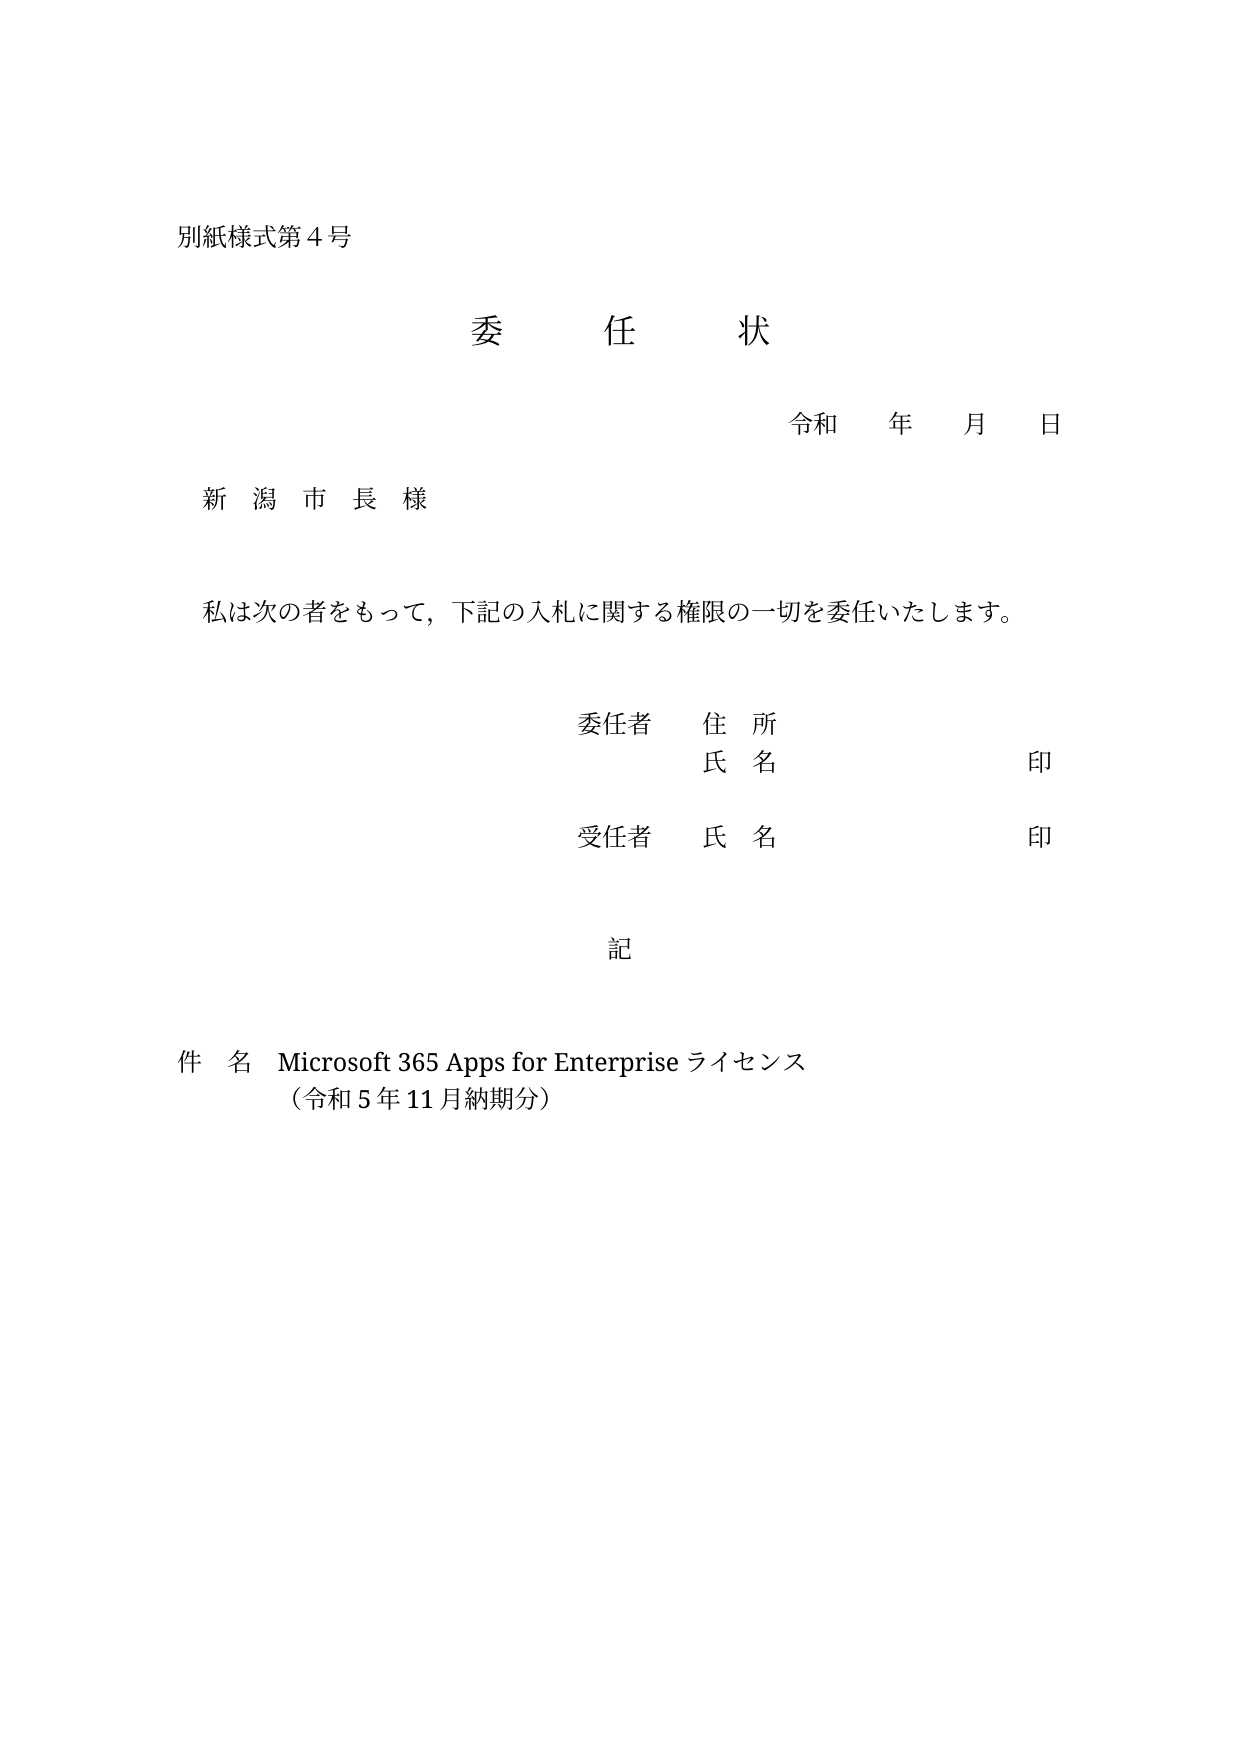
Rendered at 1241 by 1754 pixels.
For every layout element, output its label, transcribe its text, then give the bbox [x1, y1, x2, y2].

text 令和 年 月 日 [177, 404, 1063, 442]
text 件 名 Microsoft 365 Apps for Enterpriseライセンス （令和5年11月納期分） [177, 1042, 1063, 1117]
text 受任者 氏 名 印 [177, 817, 1063, 854]
text 私は次の者をもって，下記の入札に関する権限の一切を委任いたします。 [177, 592, 1063, 629]
text 委 任 状 [177, 292, 1063, 367]
text 氏 名 印 [177, 742, 1063, 779]
text 別紙様式第４号 [177, 217, 1063, 254]
text 記 [177, 929, 1063, 967]
text 新 潟 市 長 様 [177, 479, 1063, 517]
text 委任者 住 所 [177, 704, 1063, 742]
